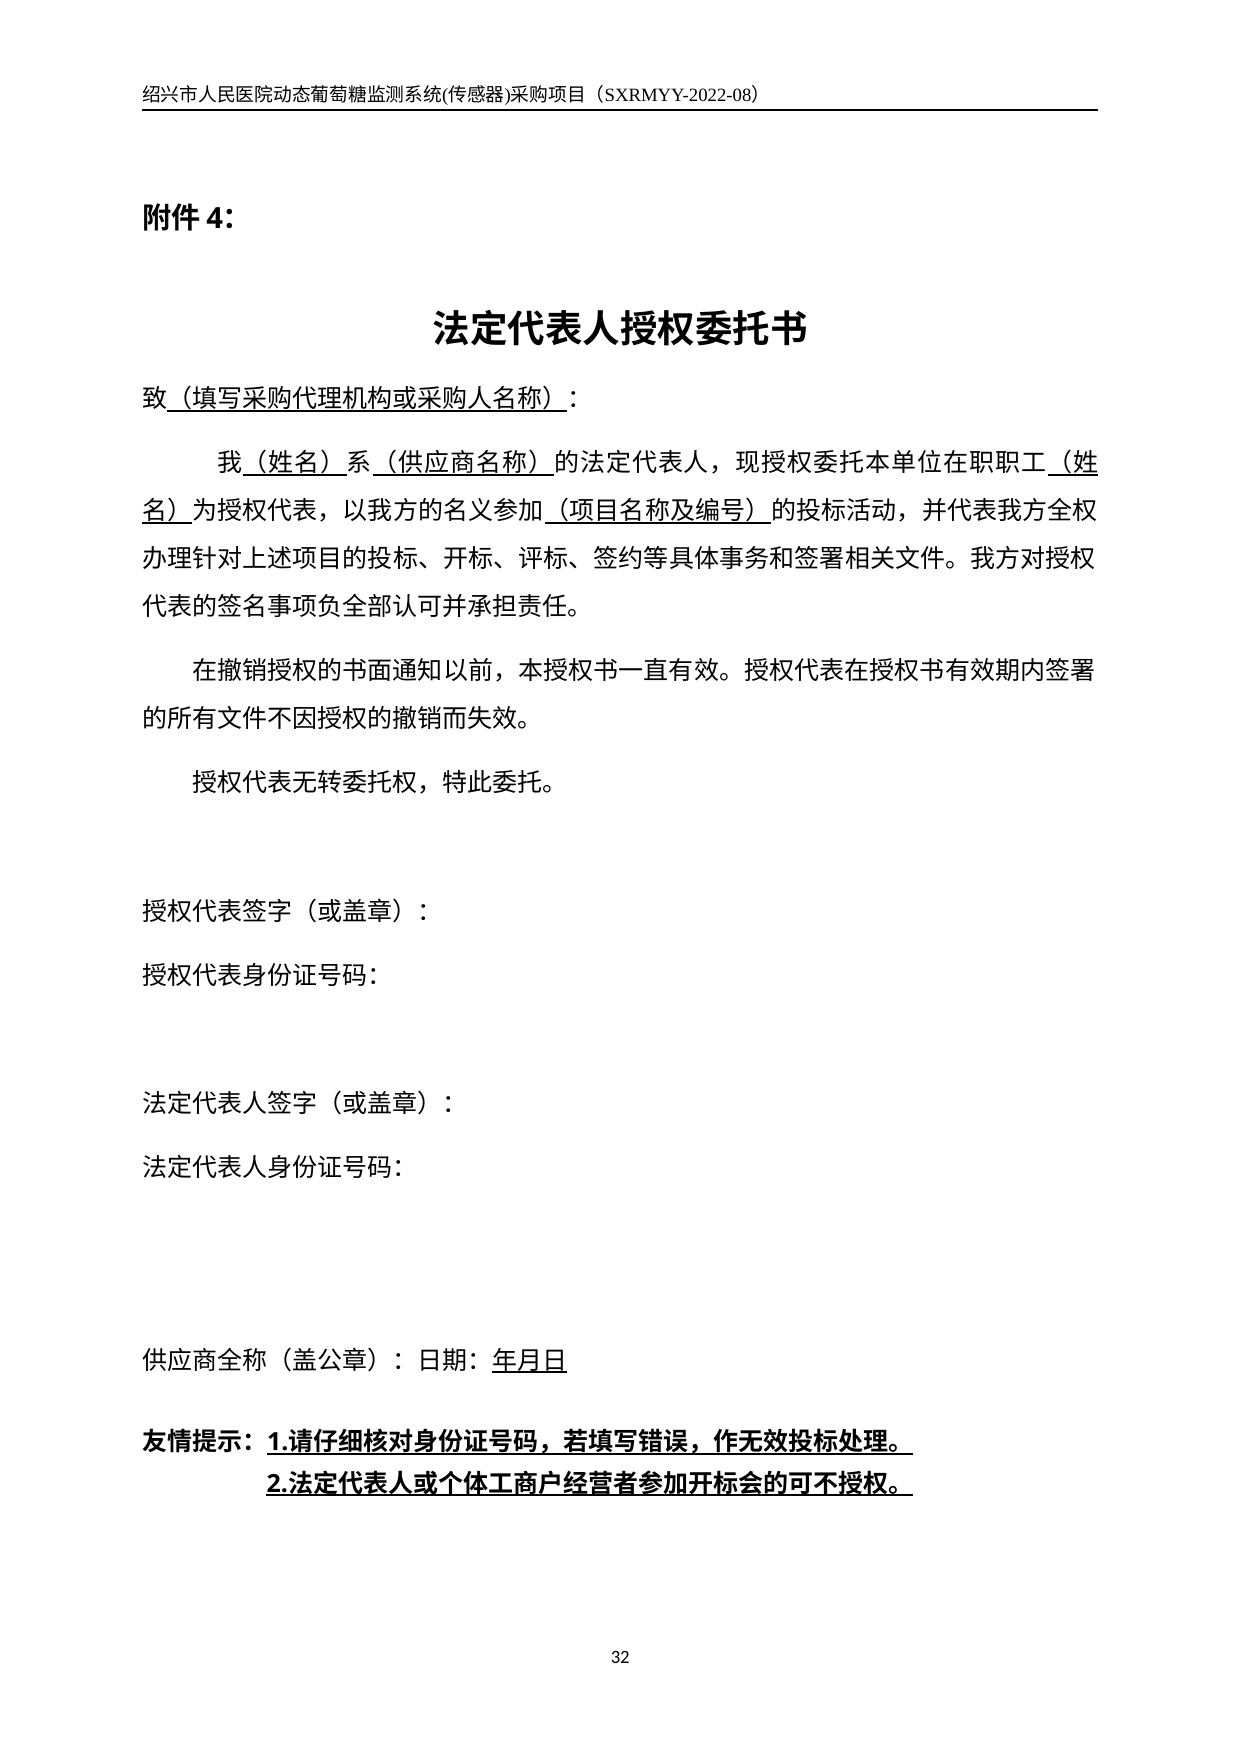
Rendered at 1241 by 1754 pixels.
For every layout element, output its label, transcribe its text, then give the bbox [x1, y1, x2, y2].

text 授权代表无转委托权，特此委托。 [142, 753, 1098, 801]
text 友情提示：1.请仔细核对身份证号码，若填写错误，作无效投标处理。 [142, 1422, 1098, 1458]
text 法定代表人身份证号码： [142, 1138, 1098, 1186]
text 在撤销授权的书面通知以前，本授权书一直有效。授权代表在授权书有效期内签署的所有文件不因授权的撤销而失效。 [142, 641, 1098, 737]
text 致（填写采购代理机构或采购人名称）： [142, 369, 1098, 417]
text 2.法定代表人或个体工商户经营者参加开标会的可不授权。 [266, 1463, 1098, 1499]
text 供应商全称（盖公章）：日期：年月日 [142, 1331, 1098, 1379]
text 授权代表签字（或盖章）： [142, 882, 1098, 930]
text 附件4： [142, 192, 1098, 237]
text 我（姓名）系（供应商名称）的法定代表人，现授权委托本单位在职职工（姓名）为授权代表，以我方的名义参加（项目名称及编号）的投标活动，并代表我方全权办理针对上述项目的投标、开标、评标、签约等具体事务和签署相关文件。我方对授权代表的签名事项负全部认可并承担责任。 [142, 433, 1098, 625]
text 法定代表人签字（或盖章）： [142, 1074, 1098, 1122]
text 授权代表身份证号码： [142, 946, 1098, 994]
text 法定代表人授权委托书 [142, 299, 1098, 353]
